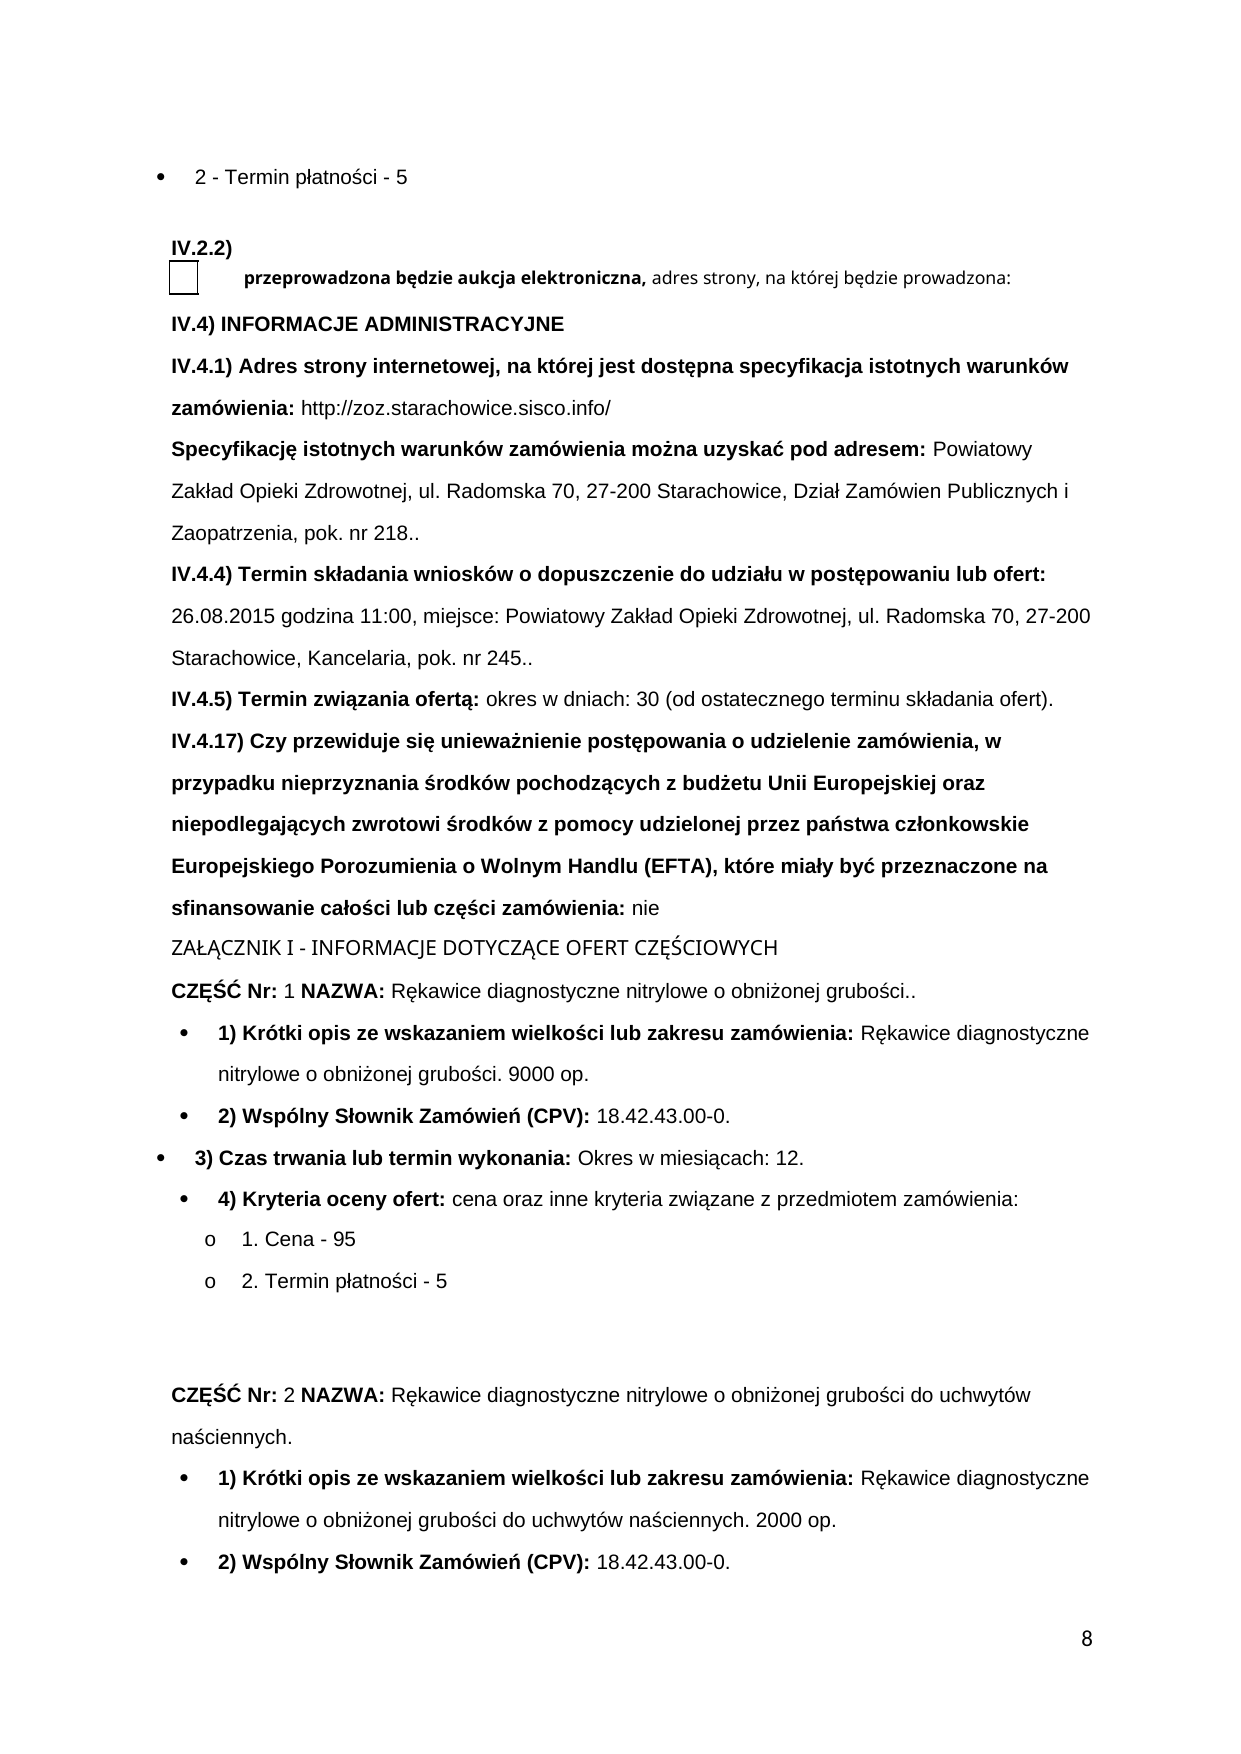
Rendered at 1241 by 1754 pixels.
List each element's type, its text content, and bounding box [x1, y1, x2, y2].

text CZĘŚĆ Nr: 2 NAZWA: Rękawice diagnostyczne nitrylowe o obniżonej grubości do uchwytów naściennych. [171, 1365, 1093, 1448]
table_header [170, 262, 197, 293]
list 2) Wspólny Słownik Zamówień (CPV): 18.42.43.00-0. [180, 1532, 1093, 1573]
list 2 - Termin płatności - 5 [157, 148, 1093, 189]
table_header przeprowadzona będzie aukcja elektroniczna, adres strony, na której będzie prowadzona: [198, 260, 1057, 293]
text IV.4.4) Termin składania wniosków o dopuszczenie do udziału w postępowaniu lub ofert: 26.08.2015 godzina 11:00, miejsce: Powiatowy Zakład Opieki Zdrowotnej, ul. Radomska 70, 27-200 Starachowice, Kancelaria, pok. nr 245.. [171, 544, 1093, 669]
text IV.2.2) [171, 218, 1093, 260]
list 1) Krótki opis ze wskazaniem wielkości lub zakresu zamówienia: Rękawice diagnostyczne nitrylowe o obniżonej grubości do uchwytów naściennych. 2000 op. [180, 1448, 1093, 1532]
text IV.4.5) Termin związania ofertą: okres w dniach: 30 (od ostatecznego terminu składania ofert). [171, 669, 1093, 711]
list 1. Cena - 95 [204, 1211, 1093, 1253]
list 1) Krótki opis ze wskazaniem wielkości lub zakresu zamówienia: Rękawice diagnostyczne nitrylowe o obniżonej grubości. 9000 op. [180, 1003, 1093, 1086]
text IV.4.17) Czy przewiduje się unieważnienie postępowania o udzielenie zamówienia, w przypadku nieprzyznania środków pochodzących z budżetu Unii Europejskiej oraz niepodlegających zwrotowi środków z pomocy udzielonej przez państwa członkowskie Europejskiego Porozumienia o Wolnym Handlu (EFTA), które miały być przeznaczone na sfinansowanie całości lub części zamówienia: nie [171, 711, 1093, 919]
text IV.4) INFORMACJE ADMINISTRACYJNE [171, 294, 1093, 336]
list 3) Czas trwania lub termin wykonania: Okres w miesiącach: 12. [157, 1128, 1093, 1169]
list 2) Wspólny Słownik Zamówień (CPV): 18.42.43.00-0. [180, 1086, 1093, 1128]
text ZAŁĄCZNIK I - INFORMACJE DOTYCZĄCE OFERT CZĘŚCIOWYCH [171, 919, 1093, 961]
list 2. Termin płatności - 5 [204, 1253, 1093, 1294]
text CZĘŚĆ Nr: 1 NAZWA: Rękawice diagnostyczne nitrylowe o obniżonej grubości.. [171, 961, 1093, 1003]
list 4) Kryteria oceny ofert: cena oraz inne kryteria związane z przedmiotem zamówienia: [180, 1169, 1093, 1211]
text IV.4.1) Adres strony internetowej, na której jest dostępna specyfikacja istotnych warunków zamówienia: http://zoz.starachowice.sisco.info/ Specyfikację istotnych warunków zamówienia można uzyskać pod adresem: Powiatowy Zakład Opieki Zdrowotnej, ul. Radomska 70, 27-200 Starachowice, Dział Zamówien Publicznych i Zaopatrzenia, pok. nr 218.. [171, 336, 1093, 544]
